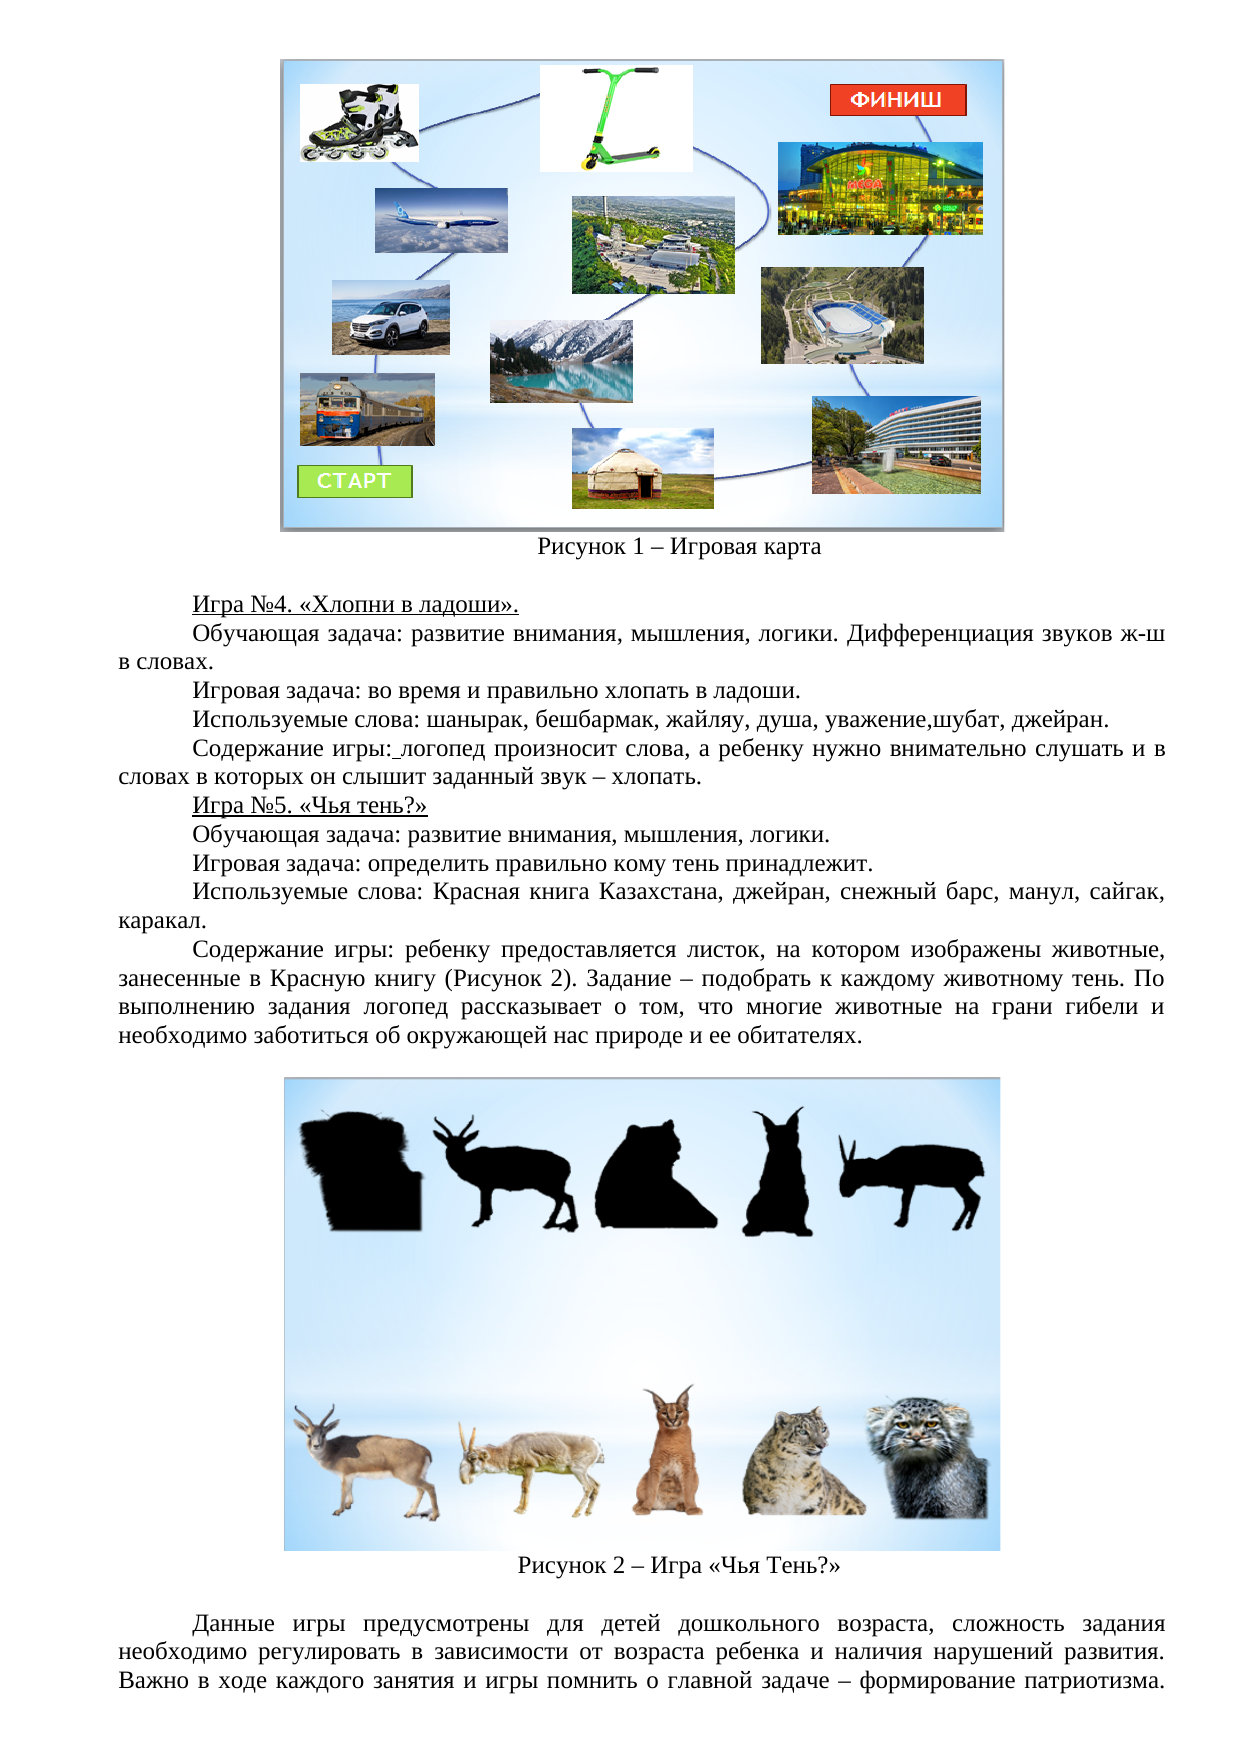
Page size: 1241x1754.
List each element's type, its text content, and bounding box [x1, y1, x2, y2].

text Игровая задача: определить правильно кому тень принадлежит. [118, 848, 1166, 876]
text Обучающая задача: развитие внимания, мышления, логики. [118, 819, 1166, 848]
text Игра №4. «Хлопни в ладоши». [118, 589, 1166, 618]
text Содержание игры: логопед произносит слова, а ребенку нужно внимательно слушать и в словах в которых он слышит заданный звук – хлопать. [118, 733, 1166, 790]
text Обучающая задача: развитие внимания, мышления, логики. Дифференциация звуков ж-ш в словах. [118, 618, 1166, 675]
picture [284, 1077, 1001, 1551]
text Используемые слова: шанырак, бешбармак, жайляу, душа, уважение,шубат, джейран. [118, 704, 1166, 733]
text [118, 1608, 1166, 1694]
text Рисунок 2 – Игра «Чья Тень?» [118, 1550, 1166, 1579]
text Используемые слова: Красная книга Казахстана, джейран, снежный барс, манул, сайгак, каракал. [118, 876, 1166, 934]
picture [280, 59, 1005, 532]
text Игровая задача: во время и правильно хлопать в ладоши. [118, 675, 1166, 704]
text Содержание игры: ребенку предоставляется листок, на котором изображены животные, занесенные в Красную книгу (Рисунок 2). Задание – подобрать к каждому животному тень. По выполнению задания логопед рассказывает о том, что многие животные на грани гибели и необходимо заботиться об окружающей нас природе и ее обитателях. [118, 934, 1166, 1049]
text Рисунок 1 – Игровая карта [118, 531, 1166, 560]
text Игра №5. «Чья тень?» [118, 790, 1166, 819]
